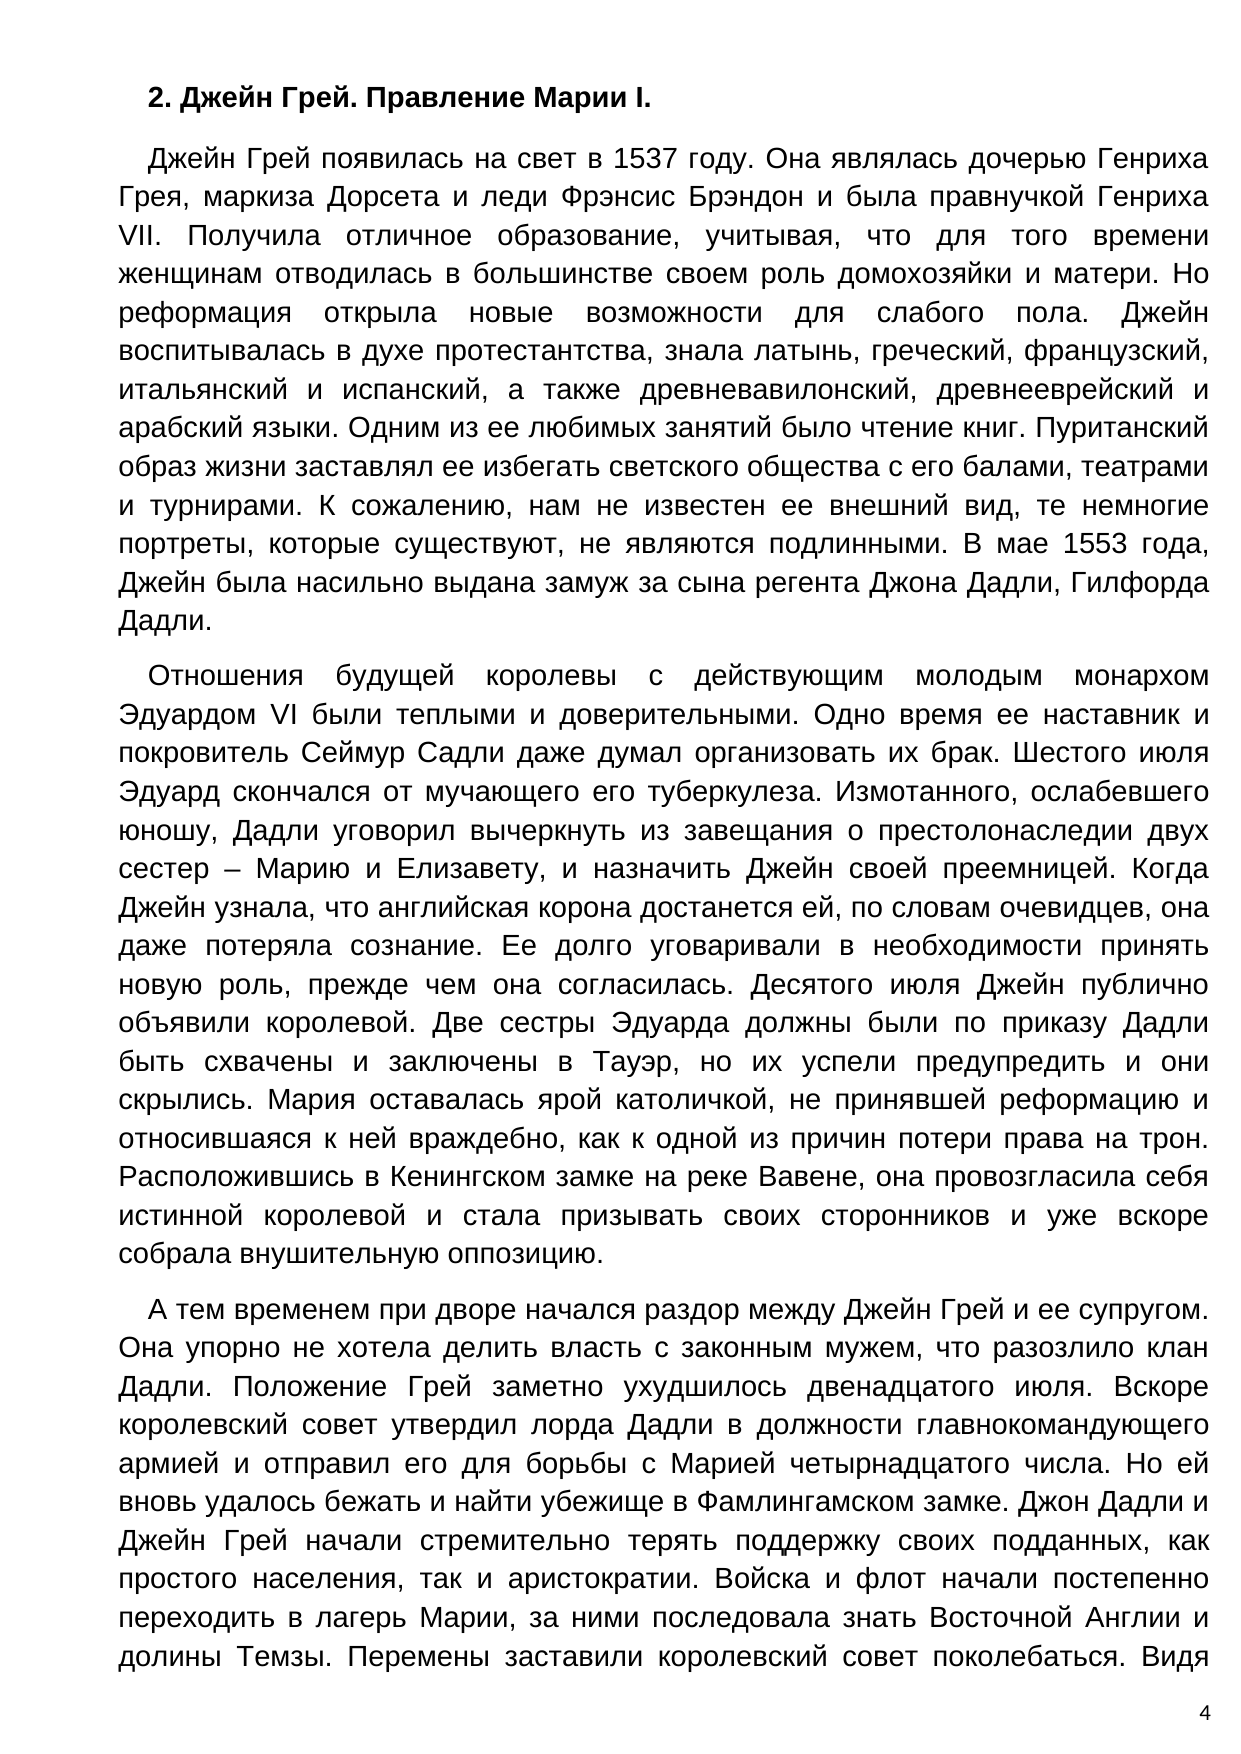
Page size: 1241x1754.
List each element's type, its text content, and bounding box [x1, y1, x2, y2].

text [118, 1292, 1211, 1672]
text Джейн Грей появилась на свет в 1537 году. Она являлась дочерью Генриха Грея, маркиза Дорсета и леди Фрэнсис Брэндон и была правнучкой Генриха VII. Получила отличное образование, учитывая, что для того времени женщинам отводилась в большинстве своем роль домохозяйки и матери. Но реформация открыла новые возможности для слабого пола. Джейн воспитывалась в духе протестантства, знала латынь, греческий, французский, итальянский и испанский, а также древневавилонский, древнееврейский и арабский языки. Одним из ее любимых занятий было чтение книг. Пуританский образ жизни заставлял ее избегать светского общества с его балами, театрами и турнирами. К сожалению, нам не известен ее внешний вид, те немногие портреты, которые существуют, не являются подлинными. В мае 1553 года, Джейн была насильно выдана замуж за сына регента Джона Дадли, Гилфорда Дадли. [118, 141, 1211, 637]
subtitle 2. Джейн Грей. Правление Марии I. [148, 79, 1211, 113]
text Отношения будущей королевы с действующим молодым монархом Эдуардом VI были теплыми и доверительными. Одно время ее наставник и покровитель Сеймур Садли даже думал организовать их брак. Шестого июля Эдуард скончался от мучающего его туберкулеза. Измотанного, ослабевшего юношу, Дадли уговорил вычеркнуть из завещания о престолонаследии двух сестер – Марию и Елизавету, и назначить Джейн своей преемницей. Когда Джейн узнала, что английская корона достанется ей, по словам очевидцев, она даже потеряла сознание. Ее долго уговаривали в необходимости принять новую роль, прежде чем она согласилась. Десятого июля Джейн публично объявили королевой. Две сестры Эдуарда должны были по приказу Дадли быть схвачены и заключены в Тауэр, но их успели предупредить и они скрылись. Мария оставалась ярой католичкой, не принявшей реформацию и относившаяся к ней враждебно, как к одной из причин потери права на трон. Расположившись в Кенингском замке на реке Вавене, она провозгласила себя истинной королевой и стала призывать своих сторонников и уже вскоре собрала внушительную оппозицию. [118, 658, 1211, 1270]
